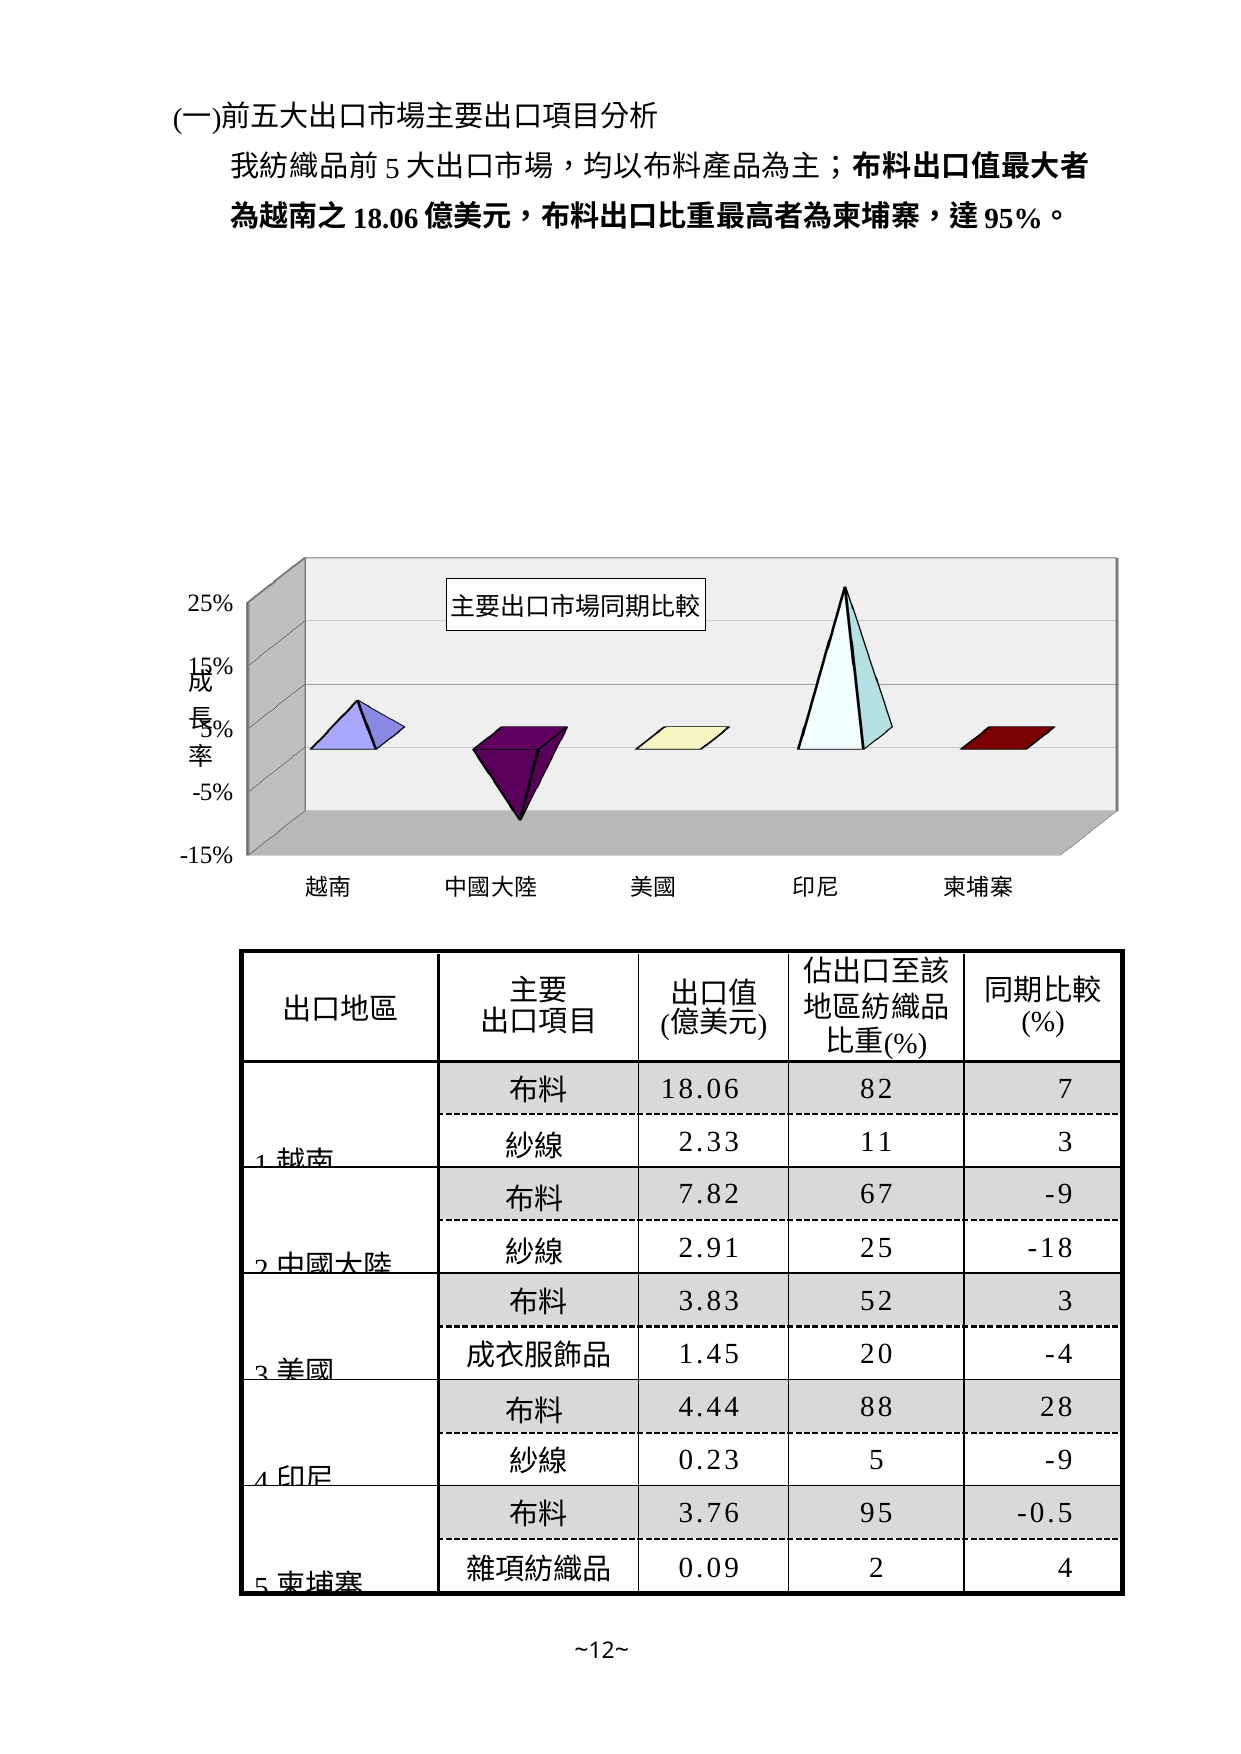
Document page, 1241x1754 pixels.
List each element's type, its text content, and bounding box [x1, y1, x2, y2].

table_cell -9 [965, 1432, 1120, 1485]
list (一)前五大出口市場主要出口項目分析 [173, 85, 1093, 135]
table_cell 2 [789, 1538, 963, 1591]
table_cell 7 [965, 1063, 1120, 1113]
table_cell 5.柬埔寨 [244, 1486, 437, 1591]
table_cell 3 [965, 1113, 1120, 1166]
table_cell 25 [789, 1219, 963, 1272]
table_header 佔出口至該地區紡織品比重(%) [789, 953, 964, 1060]
table_cell 3.83 [639, 1274, 788, 1325]
table_cell 4 [965, 1538, 1120, 1591]
table_cell 0.09 [639, 1538, 788, 1591]
table_cell 0.23 [639, 1432, 788, 1485]
table_cell 雜項紡織品 [440, 1538, 638, 1591]
table_cell 3.76 [639, 1486, 788, 1538]
table_cell -0.5 [965, 1486, 1120, 1538]
table_cell 1.45 [639, 1325, 788, 1378]
table_cell 2.33 [639, 1113, 788, 1166]
table_cell 2.91 [639, 1219, 788, 1272]
table_cell 3.美國 [244, 1274, 437, 1378]
list 我紡織品前5大出口市場，均以布料產品為主；布料出口值最大者為越南之18.06億美元，布料出口比重最高者為柬埔寨，達95%。 [230, 135, 1090, 235]
table_cell 95 [789, 1486, 963, 1538]
table_cell 82 [789, 1063, 963, 1113]
table_cell 布料 [440, 1274, 638, 1325]
table_cell 3 [965, 1274, 1120, 1325]
table_cell 5 [789, 1432, 963, 1485]
table_cell 4.44 [639, 1380, 788, 1432]
table_cell 布料 [440, 1380, 638, 1432]
table_header 主要 出口項目 [440, 953, 638, 1060]
table_cell 88 [789, 1380, 963, 1432]
table_cell 52 [789, 1274, 963, 1325]
table_cell 18.06 [639, 1063, 788, 1113]
table_cell -9 [965, 1168, 1120, 1219]
table_cell 布料 [440, 1063, 638, 1113]
table_cell 20 [789, 1325, 963, 1378]
table_cell 布料 [440, 1168, 638, 1219]
table_cell 28 [965, 1380, 1120, 1432]
table_cell 布料 [440, 1486, 638, 1538]
table_header 出口值 (億美元) [639, 953, 788, 1060]
table_cell 67 [789, 1168, 963, 1219]
table_header 出口地區 [244, 953, 439, 1060]
table_cell 4.印尼 [244, 1380, 437, 1485]
table_cell -18 [965, 1219, 1120, 1272]
table_cell 紗線 [440, 1432, 638, 1485]
table_cell 2.中國大陸 [244, 1168, 437, 1272]
table_cell 紗線 [440, 1219, 638, 1272]
table_header 同期比較 (%) [965, 953, 1120, 1060]
table_cell 11 [789, 1113, 963, 1166]
table_cell 7.82 [639, 1168, 788, 1219]
table_cell 成衣服飾品 [440, 1325, 638, 1378]
table_cell 1.越南 [244, 1063, 437, 1166]
table_cell 紗線 [440, 1113, 638, 1166]
table_cell -4 [965, 1325, 1120, 1378]
